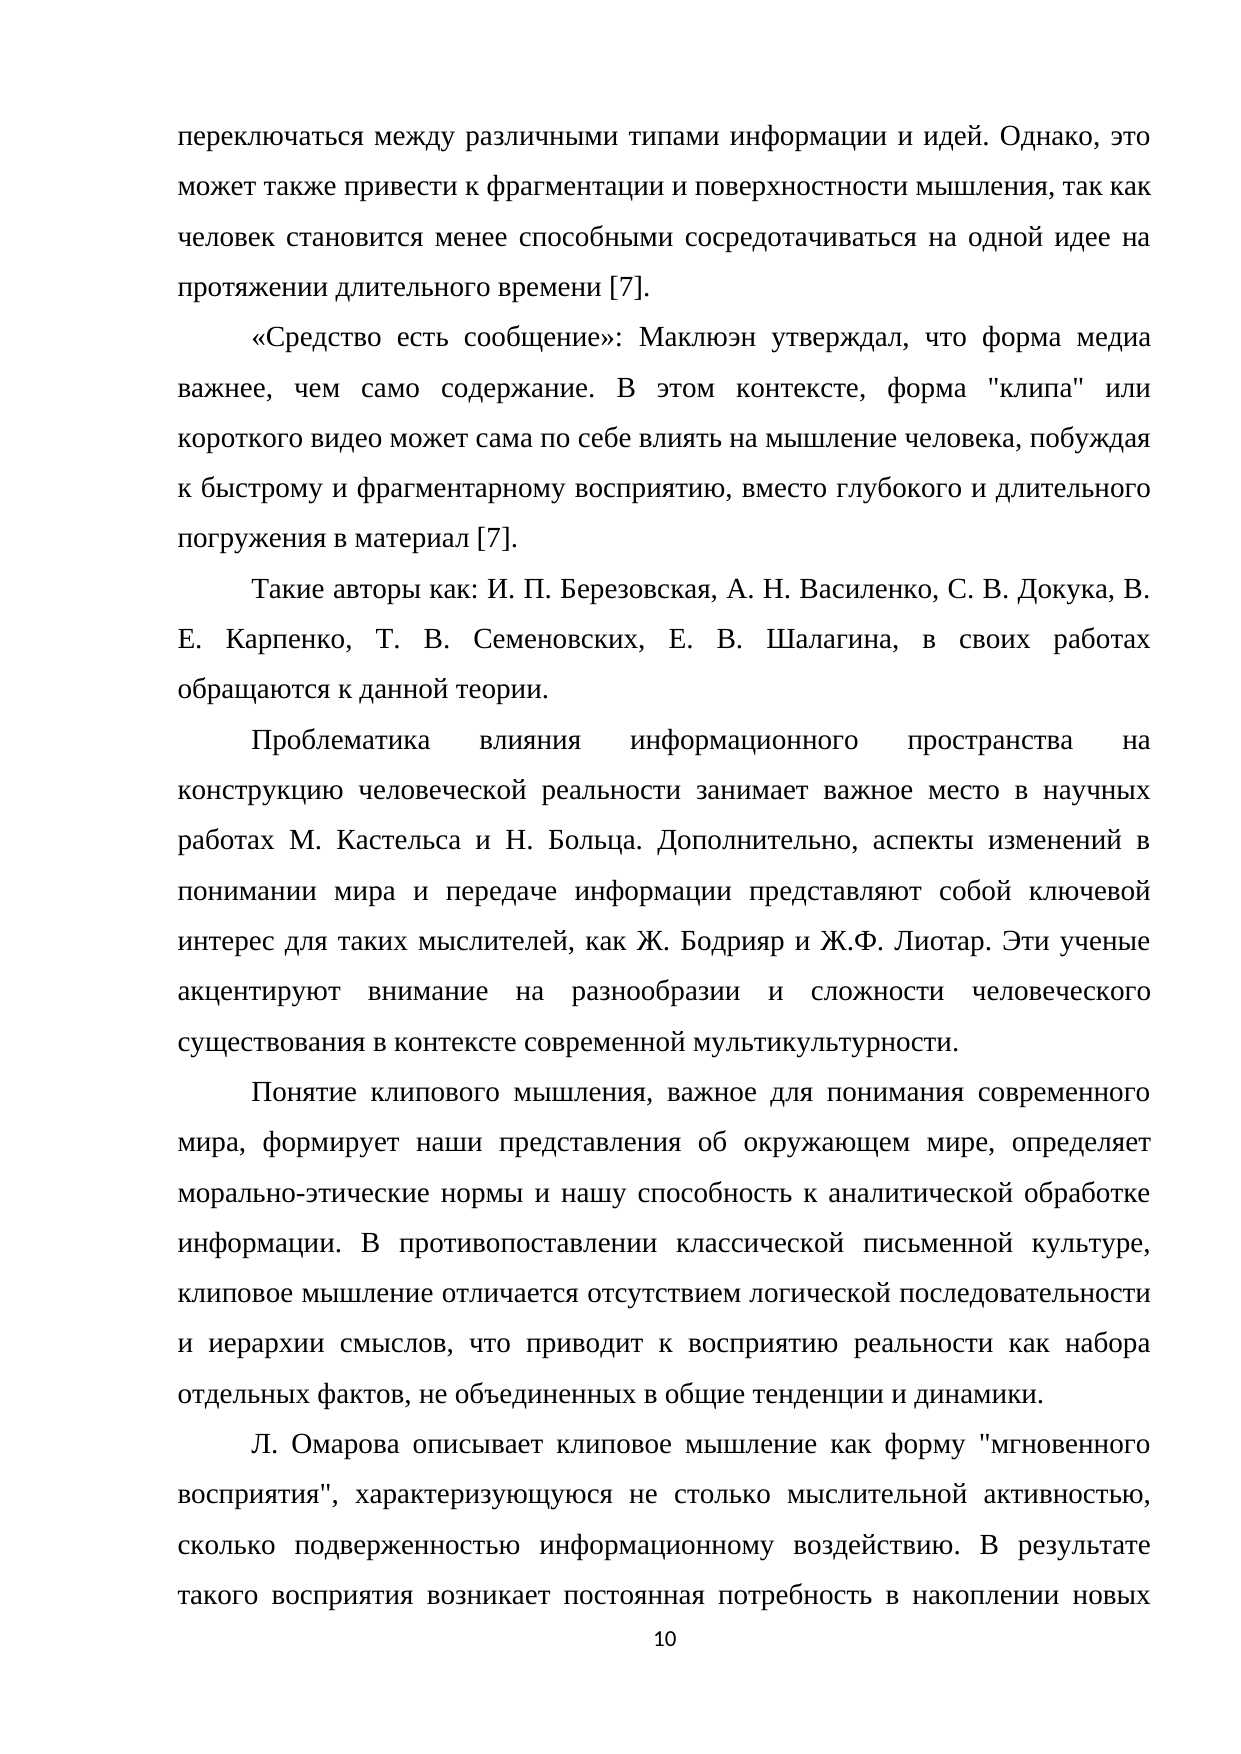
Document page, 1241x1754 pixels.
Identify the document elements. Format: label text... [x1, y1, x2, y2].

text Такие авторы как: И. П. Березовская, А. Н. Василенко, С. В. Докука, В. Е. Карпенко, Т. В. Семеновских, Е. В. Шалагина, в своих работах обращаются к данной теории. [177, 571, 1152, 705]
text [177, 1426, 1152, 1611]
text Понятие клипового мышления, важное для понимания современного мира, формирует наши представления об окружающем мире, определяет морально-этические нормы и нашу способность к аналитической обработке информации. В противопоставлении классической письменной культуре, клиповое мышление отличается отсутствием логической последовательности и иерархии смыслов, что приводит к восприятию реальности как набора отдельных фактов, не объединенных в общие тенденции и динамики. [177, 1074, 1152, 1409]
text Проблематика влияния информационного пространства на конструкцию человеческой реальности занимает важное место в научных работах М. Кастельса и Н. Больца. Дополнительно, аспекты изменений в понимании мира и передаче информации представляют собой ключевой интерес для таких мыслителей, как Ж. Бодрияр и Ж.Ф. Лиотар. Эти ученые акцентируют внимание на разнообразии и сложности человеческого существования в контексте современной мультикультурности. [177, 722, 1152, 1057]
text «Средство есть сообщение»: Маклюэн утверждал, что форма медиа важнее, чем само содержание. В этом контексте, форма "клипа" или короткого видео может сама по себе влиять на мышление человека, побуждая к быстрому и фрагментарному восприятию, вместо глубокого и длительного погружения в материал [7]. [177, 319, 1152, 554]
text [177, 118, 1152, 303]
